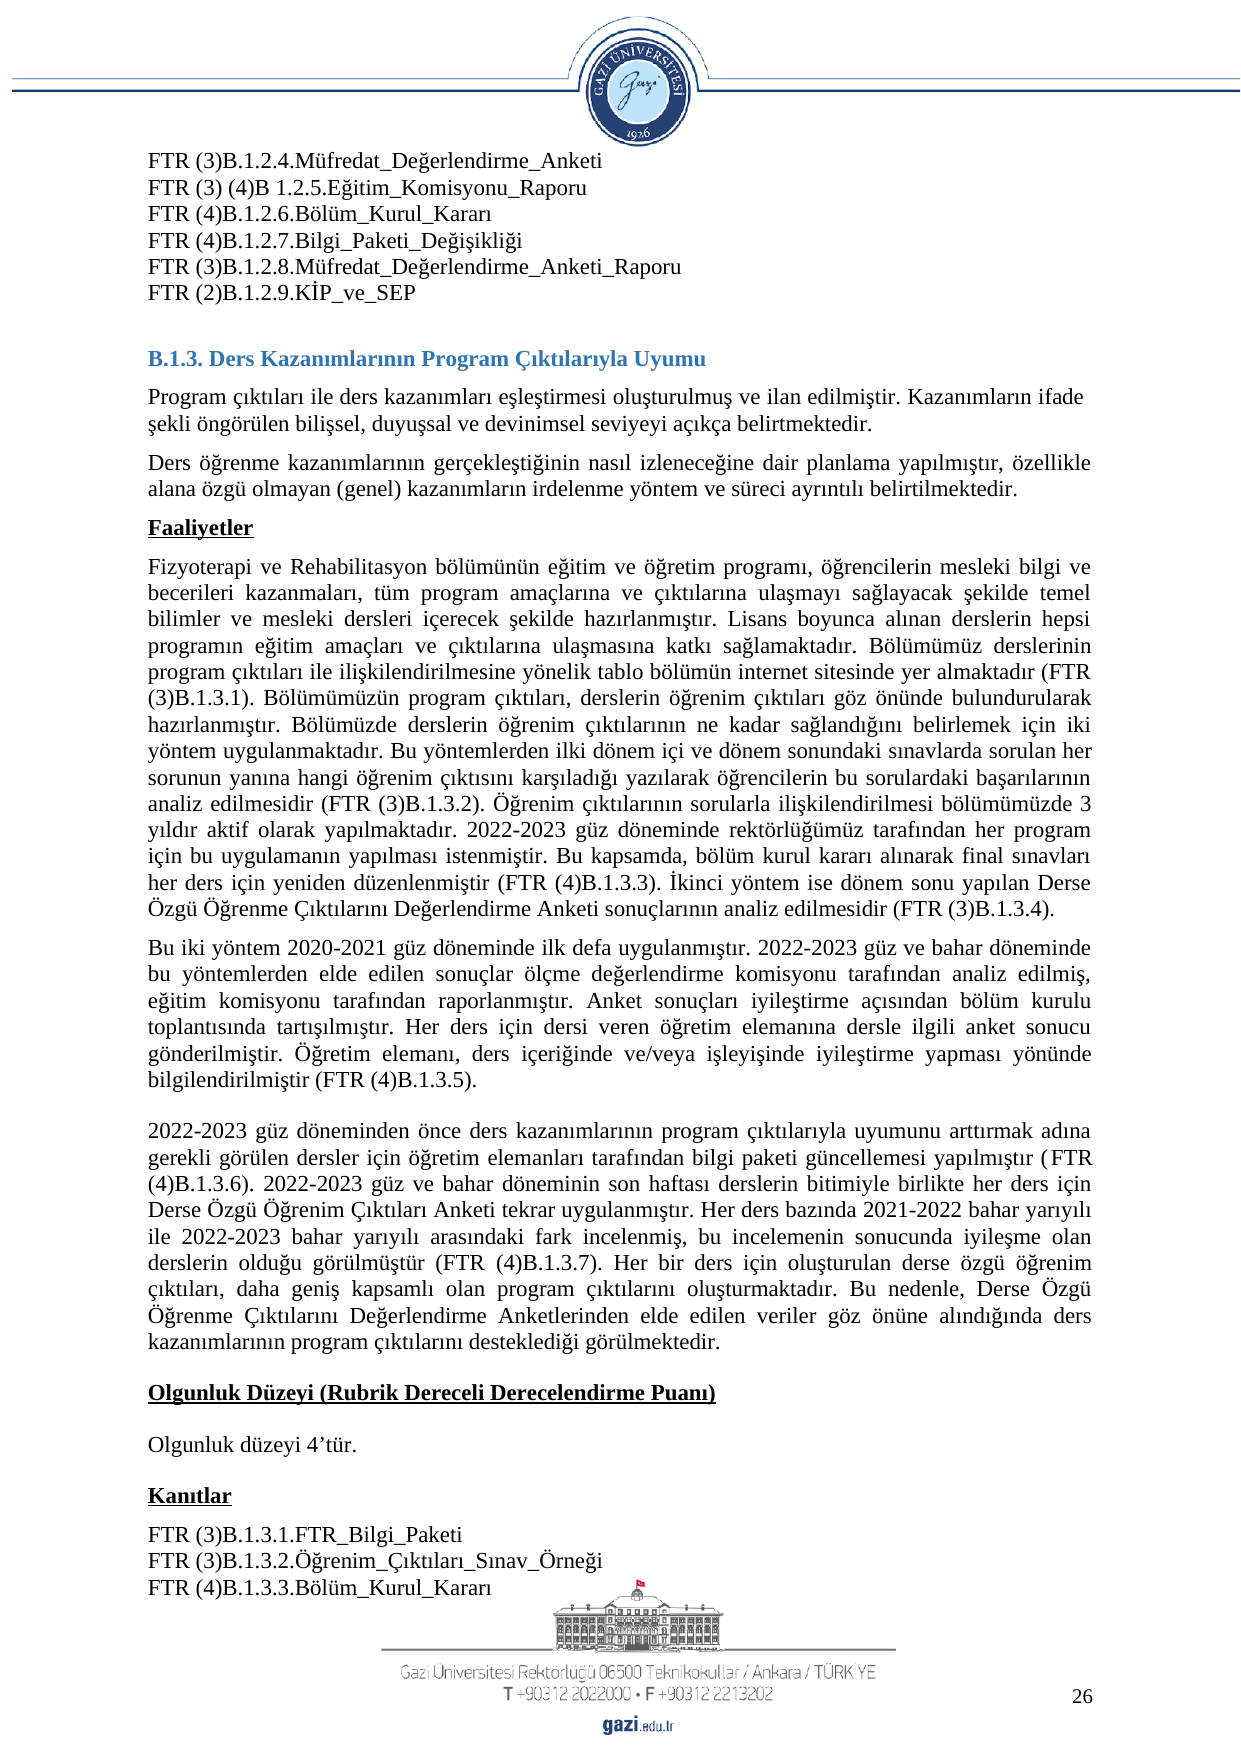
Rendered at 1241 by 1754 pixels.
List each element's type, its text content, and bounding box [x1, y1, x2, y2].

text Ders öğrenme kazanımlarının gerçekleştiğinin nasıl izleneceğine dair planlama yapılmıştır, özellikle alana özgü olmayan (genel) kazanımların irdelenme yöntem ve süreci ayrıntılı belirtilmektedir. [148, 449, 1093, 501]
text B.1.3. Ders Kazanımlarının Program Çıktılarıyla Uyumu [148, 344, 1093, 371]
text 2022-2023 güz döneminden önce ders kazanımlarının program çıktılarıyla uyumunu arttırmak adına gerekli görülen dersler için öğretim elemanları tarafından bilgi paketi güncellemesi yapılmıştır (FTR (4)B.1.3.6). 2022-2023 güz ve bahar döneminin son haftası derslerin bitimiyle birlikte her ders için Derse Özgü Öğrenim Çıktıları Anketi tekrar uygulanmıştır. Her ders bazında 2021-2022 bahar yarıyılı ile 2022-2023 bahar yarıyılı arasındaki fark incelenmiş, bu incelemenin sonucunda iyileşme olan derslerin olduğu görülmüştür (FTR (4)B.1.3.7). Her bir ders için oluşturulan derse özgü öğrenim çıktıları, daha geniş kapsamlı olan program çıktılarını oluşturmaktadır. Bu nedenle, Derse Özgü Öğrenme Çıktılarını Değerlendirme Anketlerinden elde edilen veriler göz önüne alındığında ders kazanımlarının program çıktılarını desteklediği görülmektedir. [148, 1117, 1093, 1354]
text FTR (3)B.1.2.4.Müfredat_Değerlendirme_Anketi [148, 148, 1093, 174]
text Faaliyetler [148, 514, 1088, 540]
text Bu iki yöntem 2020-2021 güz döneminde ilk defa uygulanmıştır. 2022-2023 güz ve bahar döneminde bu yöntemlerden elde edilen sonuçlar ölçme değerlendirme komisyonu tarafından analiz edilmiş, eğitim komisyonu tarafından raporlanmıştır. Anket sonuçları iyileştirme açısından bölüm kurulu toplantısında tartışılmıştır. Her ders için dersi veren öğretim elemanına dersle ilgili anket sonucu gönderilmiştir. Öğretim elemanı, ders içeriğinde ve/veya işleyişinde iyileştirme yapması yönünde bilgilendirilmiştir (FTR (4)B.1.3.5). [148, 934, 1093, 1092]
text Olgunluk Düzeyi (Rubrik Dereceli Derecelendirme Puanı) [148, 1379, 1093, 1406]
text Olgunluk düzeyi 4’tür. [148, 1431, 1093, 1457]
text FTR (3)B.1.3.2.Öğrenim_Çıktıları_Sınav_Örneği [148, 1547, 1093, 1574]
text FTR (4)B.1.3.3.Bölüm_Kurul_Kararı [148, 1574, 1093, 1600]
text FTR (3)B.1.3.1.FTR_Bilgi_Paketi [148, 1521, 1093, 1547]
text FTR (2)B.1.2.9.KİP_ve_SEP [148, 279, 1093, 306]
text Fizyoterapi ve Rehabilitasyon bölümünün eğitim ve öğretim programı, öğrencilerin mesleki bilgi ve becerileri kazanmaları, tüm program amaçlarına ve çıktılarına ulaşmayı sağlayacak şekilde temel bilimler ve mesleki dersleri içerecek şekilde hazırlanmıştır. Lisans boyunca alınan derslerin hepsi programın eğitim amaçları ve çıktılarına ulaşmasına katkı sağlamaktadır. Bölümümüz derslerinin program çıktıları ile ilişkilendirilmesine yönelik tablo bölümün internet sitesinde yer almaktadır (FTR (3)B.1.3.1). Bölümümüzün program çıktıları, derslerin öğrenim çıktıları göz önünde bulundurularak hazırlanmıştır. Bölümüzde derslerin öğrenim çıktılarının ne kadar sağlandığını belirlemek için iki yöntem uygulanmaktadır. Bu yöntemlerden ilki dönem içi ve dönem sonundaki sınavlarda sorulan her sorunun yanına hangi öğrenim çıktısını karşıladığı yazılarak öğrencilerin bu sorulardaki başarılarının analiz edilmesidir (FTR (3)B.1.3.2). Öğrenim çıktılarının sorularla ilişkilendirilmesi bölümümüzde 3 yıldır aktif olarak yapılmaktadır. 2022-2023 güz döneminde rektörlüğümüz tarafından her program için bu uygulamanın yapılması istenmiştir. Bu kapsamda, bölüm kurul kararı alınarak final sınavları her ders için yeniden düzenlenmiştir (FTR (4)B.1.3.3). İkinci yöntem ise dönem sonu yapılan Derse Özgü Öğrenme Çıktılarını Değerlendirme Anketi sonuçlarının analiz edilmesidir (FTR (3)B.1.3.4). [148, 553, 1093, 922]
text Kanıtlar [148, 1482, 1093, 1508]
picture [11, 0, 1241, 1754]
text Program çıktıları ile ders kazanımları eşleştirmesi oluşturulmuş ve ilan edilmiştir. Kazanımların ifade şekli öngörülen bilişsel, duyuşsal ve devinimsel seviyeyi açıkça belirtmektedir. [148, 383, 1086, 436]
text FTR (4)B.1.2.7.Bilgi_Paketi_Değişikliği [148, 227, 1093, 253]
text FTR (4)B.1.2.6.Bölüm_Kurul_Kararı [148, 200, 1093, 227]
text FTR (3) (4)B 1.2.5.Eğitim_Komisyonu_Raporu [148, 174, 1093, 200]
text FTR (3)B.1.2.8.Müfredat_Değerlendirme_Anketi_Raporu [148, 253, 1093, 279]
